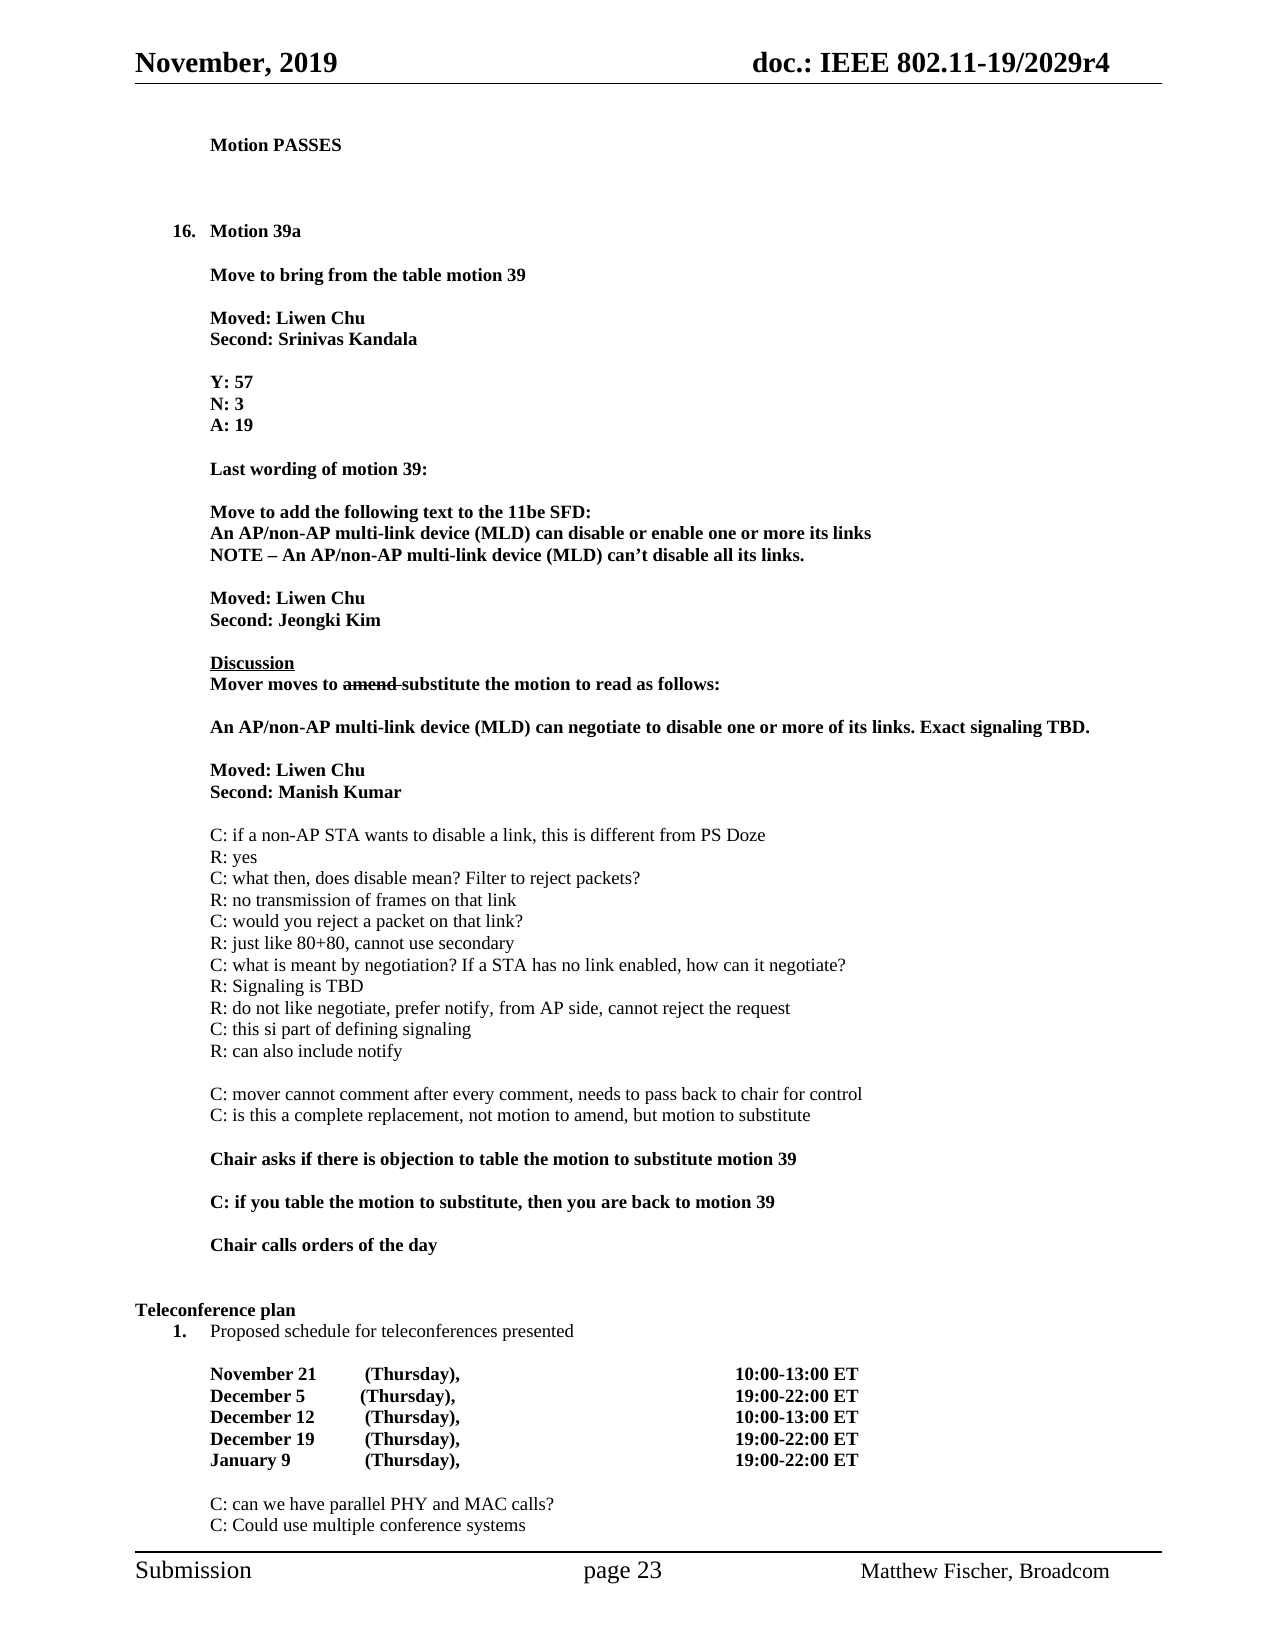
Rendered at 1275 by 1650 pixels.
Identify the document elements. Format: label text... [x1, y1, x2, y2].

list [172, 1320, 1162, 1536]
list Motion 39a Move to bring from the table motion 39 Moved: Liwen Chu Second: Srinivas Kandala Y: 57 N: 3 A: 19 Last wording of motion 39: Move to add the following text to the 11be SFD: An AP/non-AP multi-link device (MLD) can disable or enable one or more its links NOTE – An AP/non-AP multi-link device (MLD) can’t disable all its links. Moved: Liwen Chu Second: Jeongki Kim Discussion Mover moves to amend substitute the motion to read as follows: An AP/non-AP multi-link device (MLD) can negotiate to disable one or more of its links. Exact signaling TBD. Moved: Liwen Chu Second: Manish Kumar C: if a non-AP STA wants to disable a link, this is different from PS Doze R: yes C: what then, does disable mean? Filter to reject packets? R: no transmission of frames on that link C: would you reject a packet on that link? R: just like 80+80, cannot use secondary C: what is meant by negotiation? If a STA has no link enabled, how can it negotiate? R: Signaling is TBD R: do not like negotiate, prefer notify, from AP side, cannot reject the request C: this si part of defining signaling R: can also include notify C: mover cannot comment after every comment, needs to pass back to chair for control C: is this a complete replacement, not motion to amend, but motion to substitute Chair asks if there is objection to table the motion to substitute motion 39 C: if you table the motion to substitute, then you are back to motion 39 Chair calls orders of the day [172, 220, 1162, 1298]
text Teleconference plan [135, 1298, 1162, 1320]
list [172, 112, 1162, 220]
